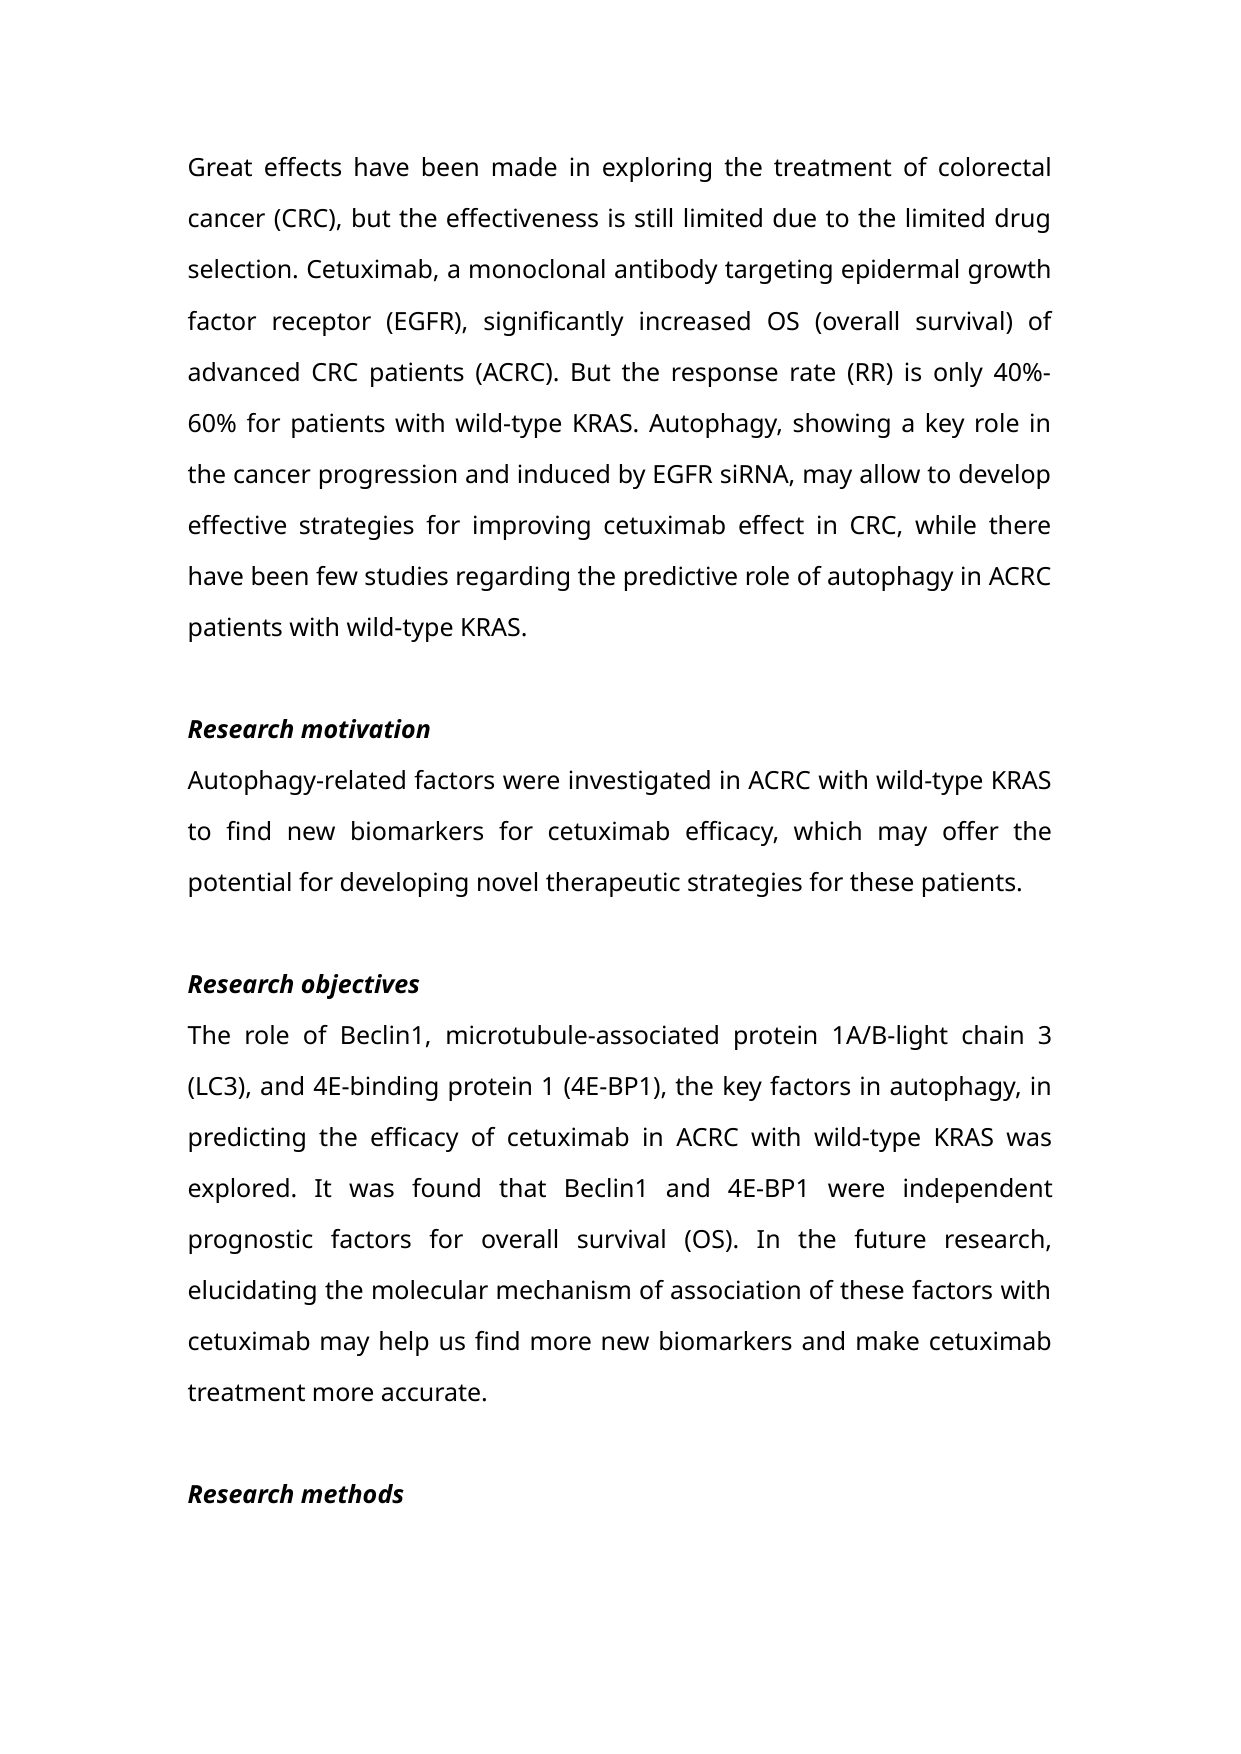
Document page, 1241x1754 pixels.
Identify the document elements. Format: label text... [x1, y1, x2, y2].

text Great effects have been made in exploring the treatment of colorectal cancer (CRC), but the effectiveness is still limited due to the limited drug selection. Cetuximab, a monoclonal antibody targeting epidermal growth factor receptor (EGFR), significantly increased OS (overall survival) of advanced CRC patients (ACRC). But the response rate (RR) is only 40%-60% for patients with wild-type KRAS. Autophagy, showing a key role in the cancer progression and induced by EGFR siRNA, may allow to develop effective strategies for improving cetuximab effect in CRC, while there have been few studies regarding the predictive role of autophagy in ACRC patients with wild-type KRAS. [187, 150, 1053, 643]
text Research motivation [187, 711, 1053, 746]
text Research objectives [187, 967, 1053, 1001]
text The role of Beclin1, microtubule-associated protein 1A/B-light chain 3 (LC3), and 4E-binding protein 1 (4E-BP1), the key factors in autophagy, in predicting the efficacy of cetuximab in ACRC with wild-type KRAS was explored. It was found that Beclin1 and 4E-BP1 were independent prognostic factors for overall survival (OS). In the future research, elucidating the molecular mechanism of association of these factors with cetuximab may help us find more new biomarkers and make cetuximab treatment more accurate. [187, 1018, 1053, 1409]
text Research methods [187, 1477, 1053, 1511]
text Autophagy-related factors were investigated in ACRC with wild-type KRAS to find new biomarkers for cetuximab efficacy, which may offer the potential for developing novel therapeutic strategies for these patients. [187, 762, 1053, 899]
